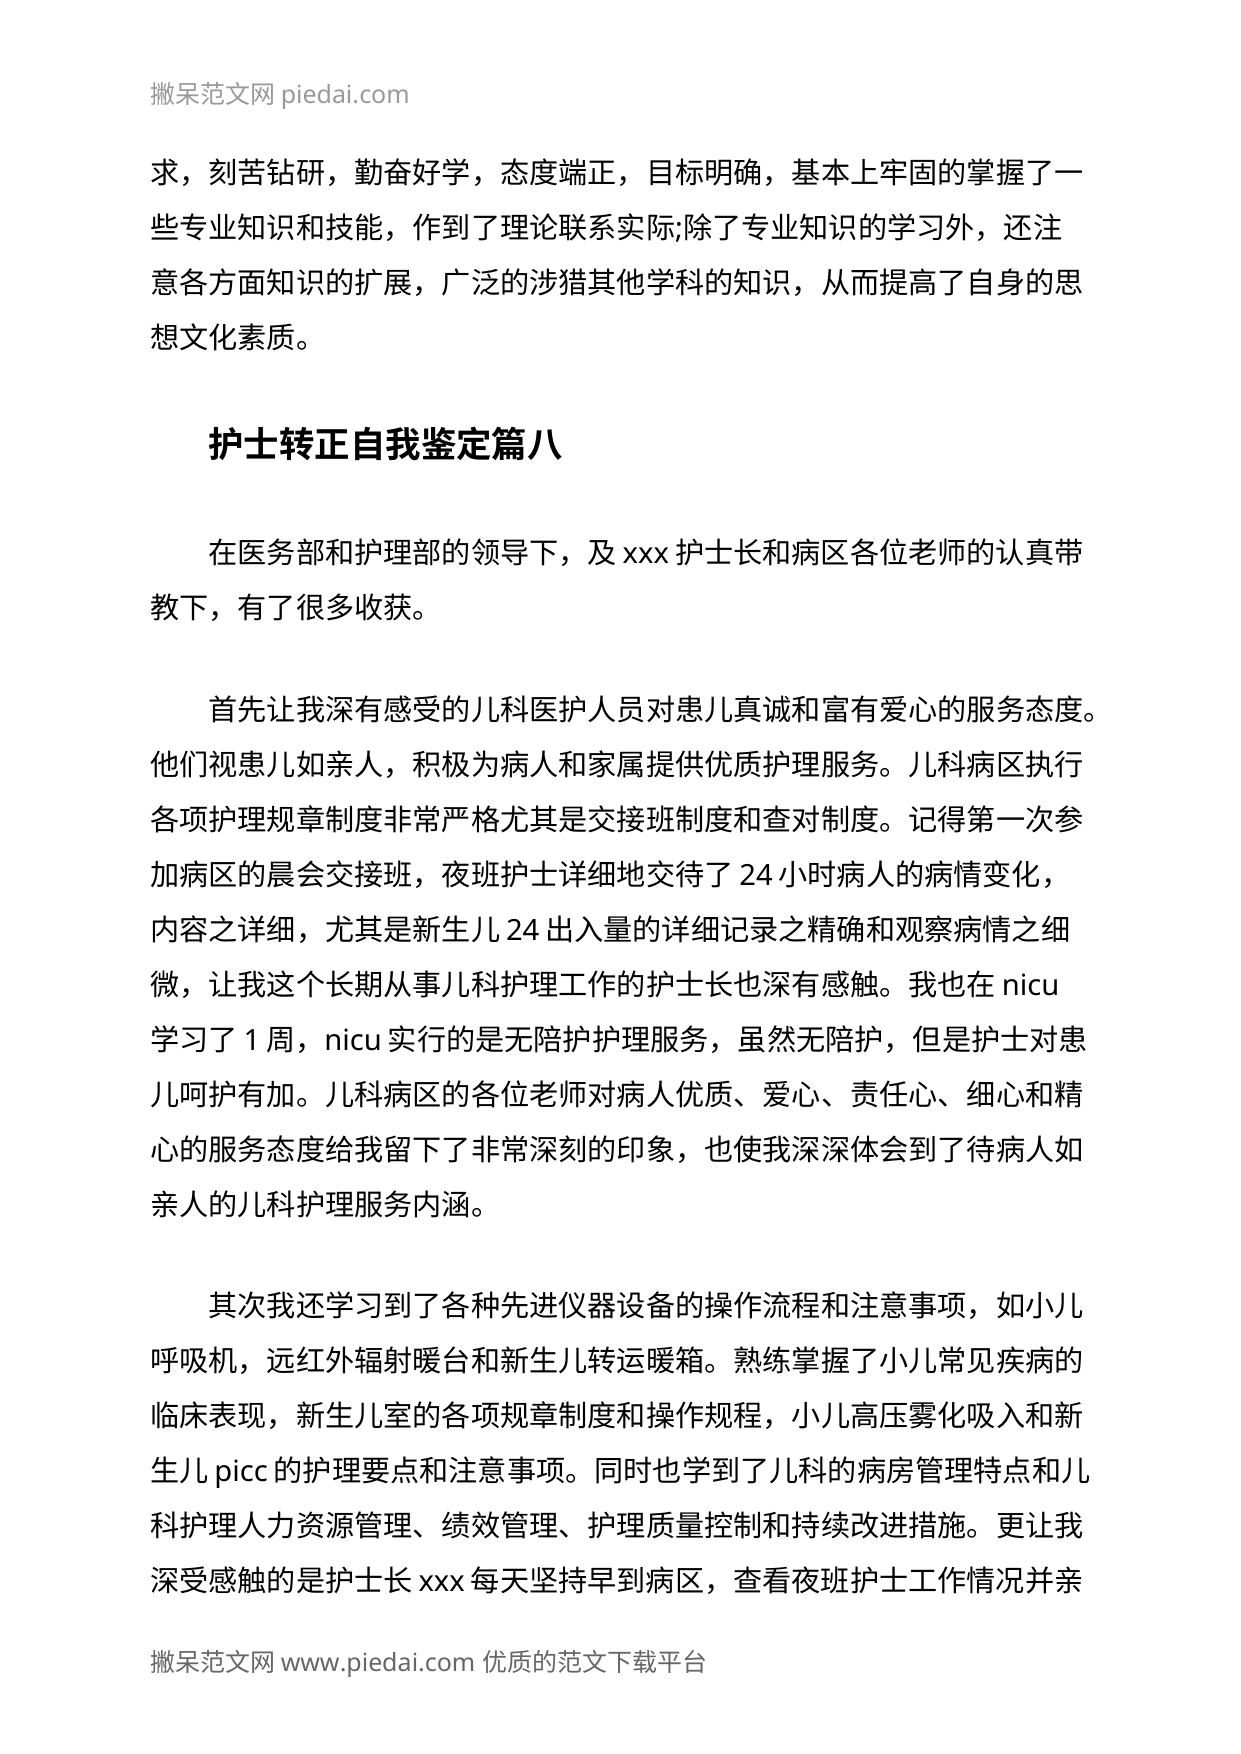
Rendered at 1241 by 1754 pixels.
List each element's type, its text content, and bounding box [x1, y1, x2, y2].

text 首先让我深有感受的儿科医护人员对患儿真诚和富有爱心的服务态度。他们视患儿如亲人，积极为病人和家属提供优质护理服务。儿科病区执行各项护理规章制度非常严格尤其是交接班制度和查对制度。记得第一次参加病区的晨会交接班，夜班护士详细地交待了24小时病人的病情变化，内容之详细，尤其是新生儿24出入量的详细记录之精确和观察病情之细微，让我这个长期从事儿科护理工作的护士长也深有感触。我也在nicu学习了1周，nicu实行的是无陪护护理服务，虽然无陪护，但是护士对患儿呵护有加。儿科病区的各位老师对病人优质、爱心、责任心、细心和精心的服务态度给我留下了非常深刻的印象，也使我深深体会到了待病人如亲人的儿科护理服务内涵。 [150, 687, 1090, 1223]
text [150, 1283, 1090, 1600]
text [150, 150, 1090, 357]
text 护士转正自我鉴定篇八 [150, 417, 1090, 468]
text 在医务部和护理部的领导下，及xxx护士长和病区各位老师的认真带教下，有了很多收获。 [150, 530, 1090, 627]
